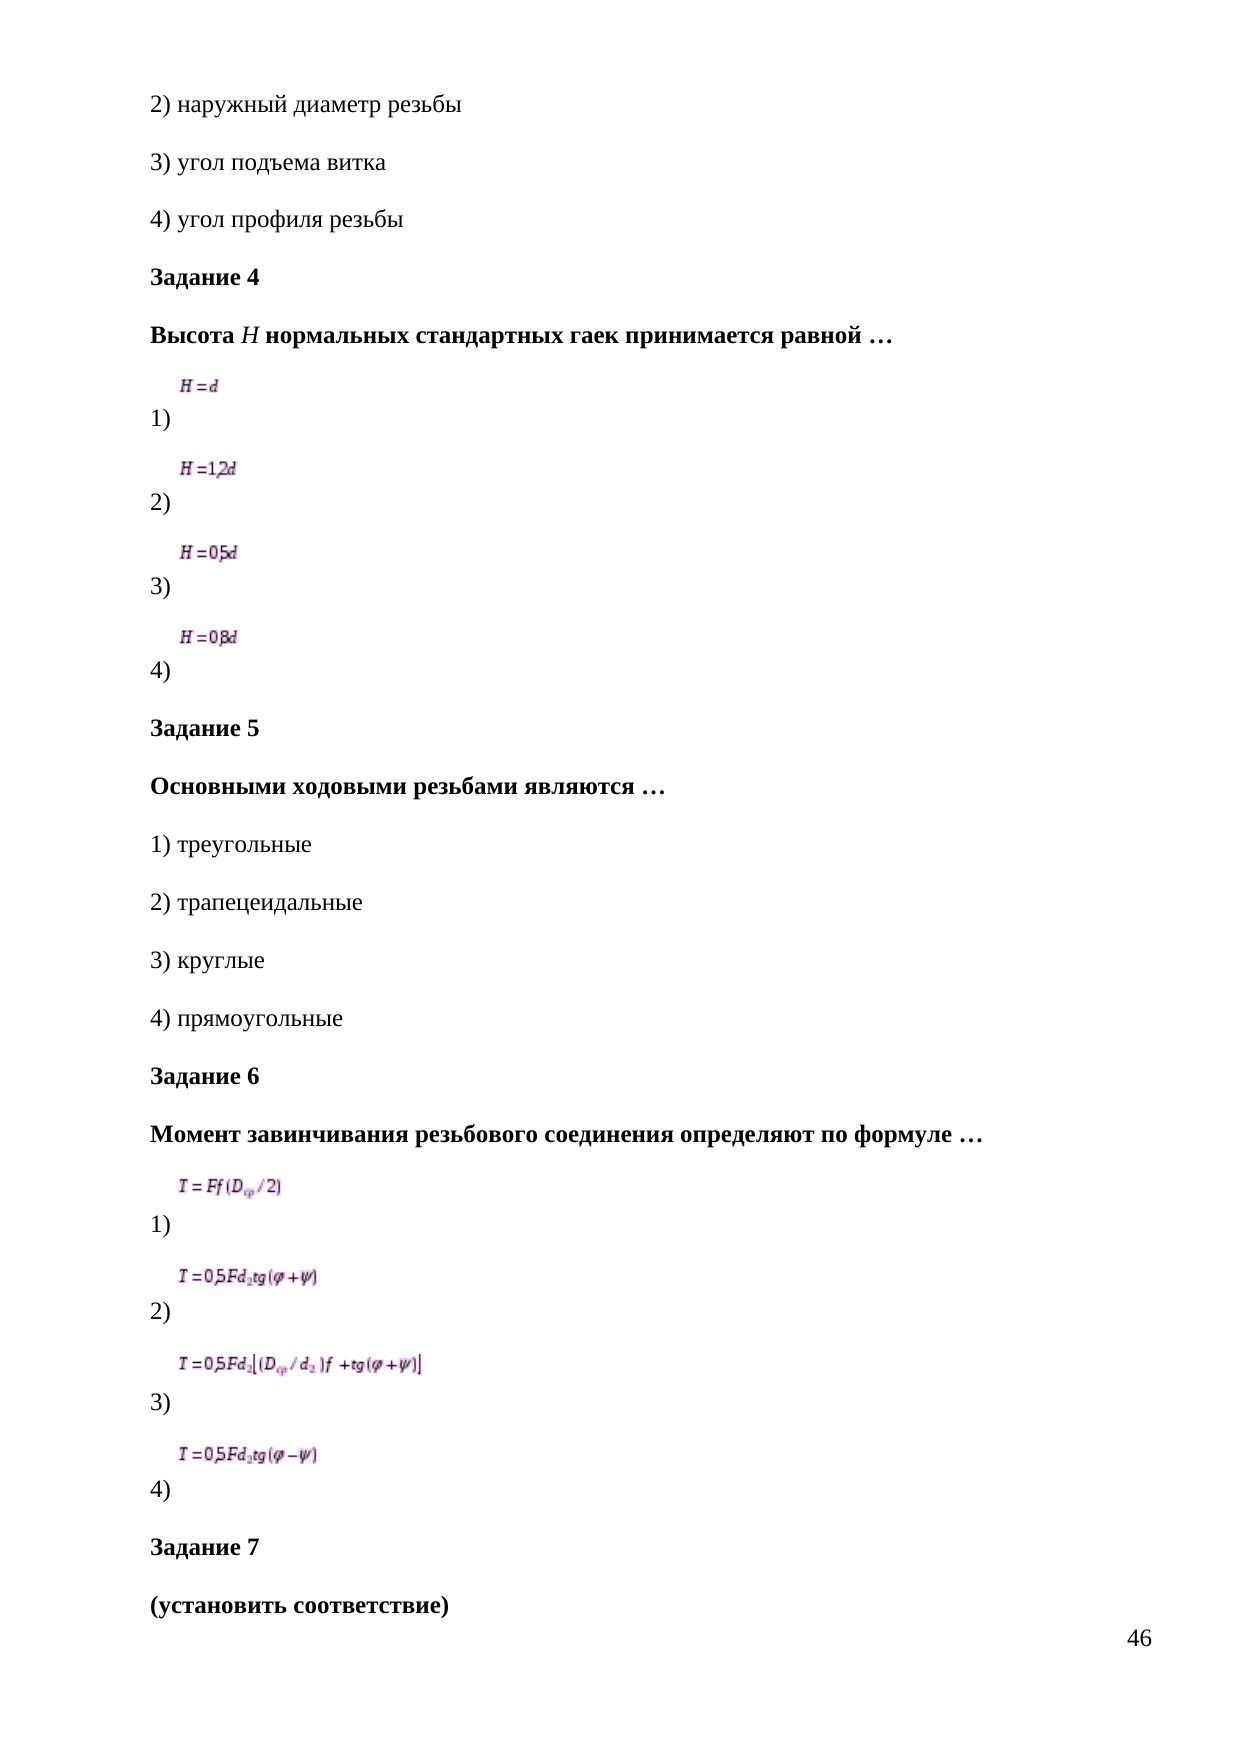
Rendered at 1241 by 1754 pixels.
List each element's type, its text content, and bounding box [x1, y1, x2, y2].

text (установить соответствие) [150, 1590, 1152, 1619]
picture [177, 1176, 285, 1204]
text Момент завинчивания резьбового соединения определяют по формуле … [150, 1119, 1152, 1147]
text Высота Н нормальных стандартных гаек принимается равной … [150, 320, 1152, 349]
text Задание 4 [150, 262, 1152, 291]
text 2) [150, 461, 1152, 516]
picture [177, 378, 224, 397]
text 2) [150, 1267, 1152, 1325]
text Задание 5 [150, 713, 1152, 742]
text Задание 7 [150, 1532, 1152, 1561]
picture [177, 1444, 321, 1469]
text 1) [150, 1177, 1152, 1238]
text 2) наружный диаметр резьбы [150, 89, 1152, 117]
text 4) [150, 629, 1152, 684]
text 4) [150, 1445, 1152, 1503]
text Основными ходовыми резьбами являются … [150, 771, 1152, 800]
text 3) круглые [150, 945, 1152, 974]
picture [177, 1354, 424, 1381]
text 3) [150, 1354, 1152, 1416]
text 1) треугольные [150, 829, 1152, 858]
text 4) угол профиля резьбы [150, 204, 1152, 233]
text Задание 6 [150, 1061, 1152, 1089]
picture [177, 1266, 321, 1291]
text 1) [150, 378, 1152, 432]
text 3) угол подъема витка [150, 147, 1152, 175]
text 4) прямоугольные [150, 1003, 1152, 1032]
text 2) трапецеидальные [150, 887, 1152, 916]
text 3) [150, 545, 1152, 600]
picture [177, 629, 243, 650]
picture [177, 544, 243, 566]
picture [177, 460, 242, 482]
